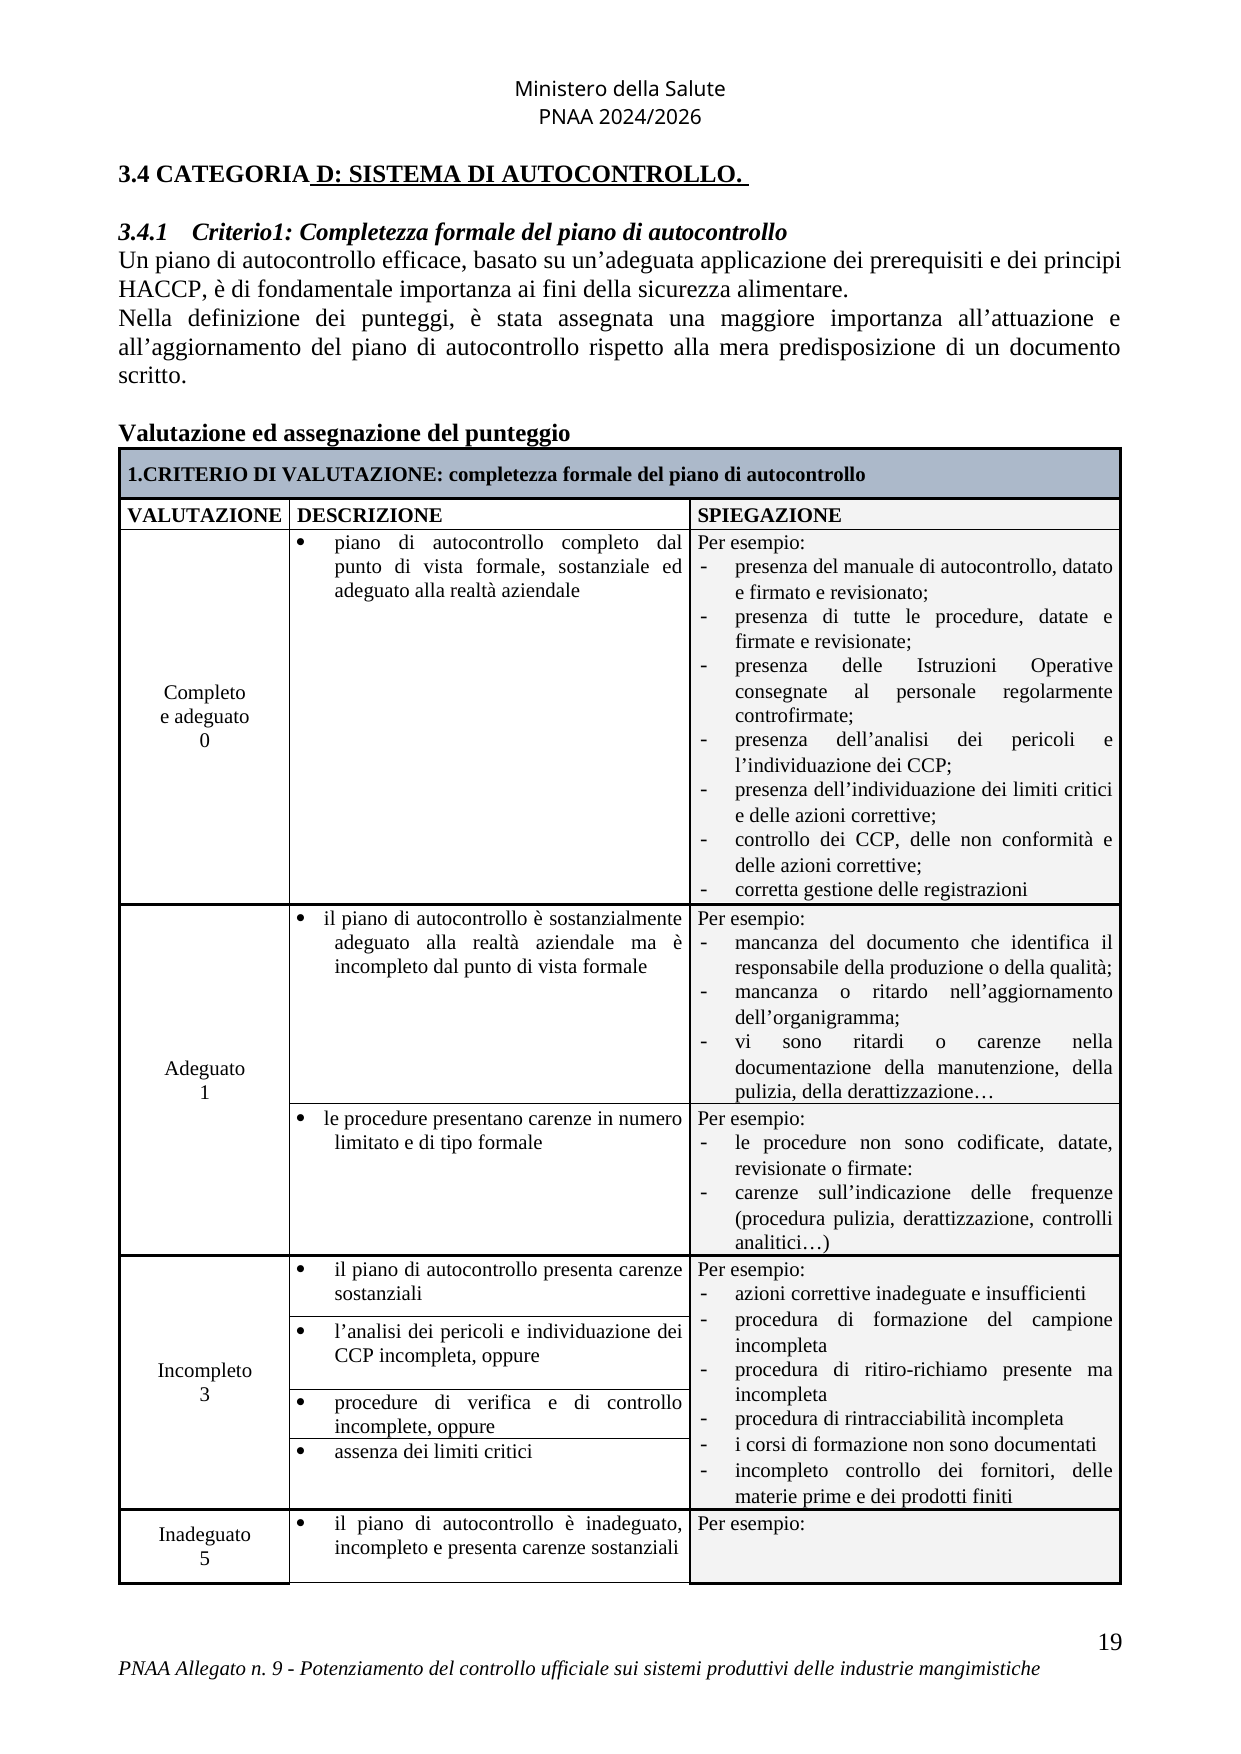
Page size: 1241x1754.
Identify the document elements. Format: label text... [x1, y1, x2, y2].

table_cell Per esempio: le procedure non sono codificate, datate, revisionate o firmate: carenze sull’indicazione delle frequenze (procedura pulizia, derattizzazione, controlli analitici…) [691, 1104, 1119, 1254]
table_cell l’analisi dei pericoli e individuazione dei CCP incompleta, oppure [290, 1317, 689, 1388]
text 3.4 CATEGORIA D: SISTEMA DI AUTOCONTROLLO. [118, 159, 1122, 188]
table_cell il piano di autocontrollo è sostanzialmente adeguato alla realtà aziendale ma è incompleto dal punto di vista formale [290, 906, 689, 1103]
table_cell il piano di autocontrollo è inadeguato, incompleto e presenta carenze sostanziali [290, 1511, 689, 1582]
table_cell il piano di autocontrollo presenta carenze sostanziali [290, 1257, 689, 1316]
table_cell le procedure presentano carenze in numero limitato e di tipo formale [290, 1104, 689, 1254]
text HACCP, è di fondamentale importanza ai fini della sicurezza alimentare. [118, 274, 1122, 303]
table_cell Adeguato 1 [121, 906, 289, 1254]
text Nella definizione dei punteggi, è stata assegnata una maggiore importanza all’attuazione e all’aggiornamento del piano di autocontrollo rispetto alla mera predisposizione di un documento scritto. [118, 303, 1122, 389]
text Un piano di autocontrollo efficace, basato su un’adeguata applicazione dei prerequisiti e dei principi [118, 246, 1122, 274]
table_cell Incompleto 3 [121, 1257, 289, 1508]
table_header 1.CRITERIO DI VALUTAZIONE: completezza formale del piano di autocontrollo [121, 450, 1119, 497]
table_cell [691, 1511, 1119, 1582]
table_cell SPIEGAZIONE [691, 500, 1119, 529]
table_cell Per esempio: presenza del manuale di autocontrollo, datato e firmato e revisionato; presenza di tutte le procedure, datate e firmate e revisionate; presenza delle Istruzioni Operative consegnate al personale regolarmente controfirmate; presenza dell’analisi dei pericoli e l’individuazione dei CCP; presenza dell’individuazione dei limiti critici e delle azioni correttive; controllo dei CCP, delle non conformità e delle azioni correttive; corretta gestione delle registrazioni [691, 530, 1119, 902]
table_cell assenza dei limiti critici [290, 1439, 689, 1508]
table_cell Inadeguato 5 [121, 1511, 289, 1582]
text Valutazione ed assegnazione del punteggio [118, 418, 1122, 447]
table_cell Per esempio: azioni correttive inadeguate e insufficienti procedura di formazione del campione incompleta procedura di ritiro-richiamo presente ma incompleta procedura di rintracciabilità incompleta i corsi di formazione non sono documentati incompleto controllo dei fornitori, delle materie prime e dei prodotti finiti [691, 1257, 1119, 1508]
table_cell piano di autocontrollo completo dal punto di vista formale, sostanziale ed adeguato alla realtà aziendale [290, 530, 689, 902]
table_cell procedure di verifica e di controllo incomplete, oppure [290, 1390, 689, 1438]
table_cell Completo e adeguato 0 [121, 530, 289, 902]
text 3.4.1 Criterio1: Completezza formale del piano di autocontrollo [118, 217, 1122, 246]
table_cell VALUTAZIONE [121, 500, 289, 529]
table_cell Per esempio: mancanza del documento che identifica il responsabile della produzione o della qualità; mancanza o ritardo nell’aggiornamento dell’organigramma; vi sono ritardi o carenze nella documentazione della manutenzione, della pulizia, della derattizzazione… [691, 906, 1119, 1103]
table_cell DESCRIZIONE [290, 500, 689, 529]
